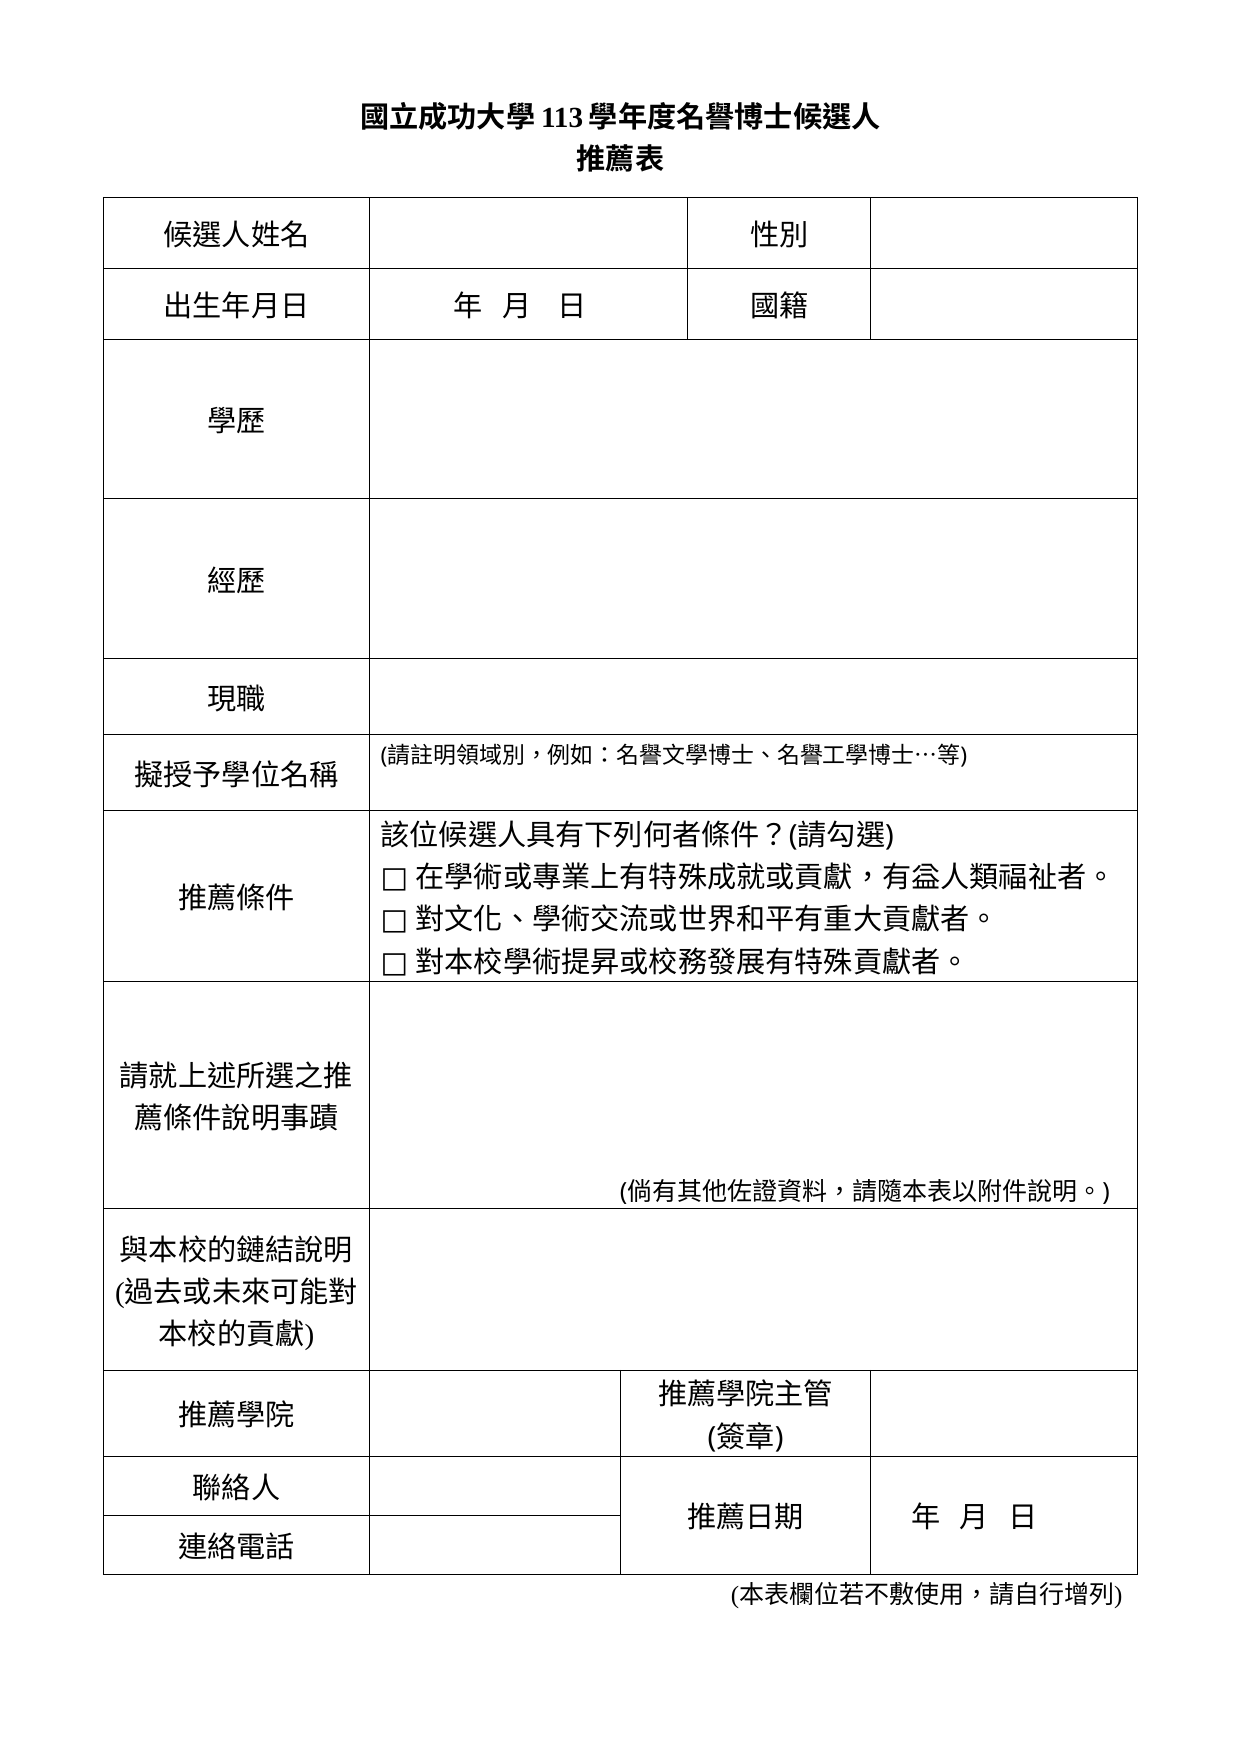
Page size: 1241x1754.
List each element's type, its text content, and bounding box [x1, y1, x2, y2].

table_cell 請就上述所選之推薦條件說明事蹟 [104, 982, 369, 1208]
table_cell [370, 1371, 620, 1456]
table_header [871, 198, 1137, 268]
table_cell 推薦學院主管 (簽章) [621, 1371, 870, 1456]
table_cell 推薦條件 [104, 811, 369, 981]
list (本表欄位若不敷使用，請自行增列) [118, 1575, 1122, 1611]
table_cell 年 月 日 [871, 1457, 1137, 1574]
table_cell [370, 1209, 1137, 1370]
table_cell 聯絡人 [104, 1457, 369, 1514]
table_cell [370, 1457, 620, 1514]
table_cell 擬授予學位名稱 [104, 735, 369, 810]
table_cell (請註明領域別，例如：名譽文學博士、名譽工學博士…等) [370, 735, 1137, 810]
table_header 候選人姓名 [104, 198, 369, 268]
table_cell 連絡電話 [104, 1516, 369, 1574]
table_cell 推薦日期 [621, 1457, 870, 1574]
table_cell 出生年月日 [104, 269, 369, 338]
table_cell 學歷 [104, 340, 369, 498]
list 推薦表 [118, 136, 1122, 178]
table_cell 與本校的鏈結說明 (過去或未來可能對本校的貢獻) [104, 1209, 369, 1370]
table_cell [871, 269, 1137, 338]
table_cell 現職 [104, 659, 369, 734]
table_cell [370, 659, 1137, 734]
table_cell [871, 1371, 1137, 1456]
table_header 性別 [688, 198, 870, 268]
table_cell [370, 982, 1137, 1208]
table_cell 推薦學院 [104, 1371, 369, 1456]
table_cell 經歷 [104, 499, 369, 658]
table_cell 該位候選人具有下列何者條件？(請勾選) □ 在學術或專業上有特殊成就或貢獻，有益人類福祉者。 □ 對文化、學術交流或世界和平有重大貢獻者。 □ 對本校學術提昇或校務發展有特殊貢獻者。 [370, 811, 1137, 981]
table_header [370, 198, 687, 268]
table_cell 年 月 日 [370, 269, 687, 338]
table_cell [370, 340, 1137, 498]
table_cell [370, 499, 1137, 658]
table_cell 國籍 [688, 269, 870, 338]
table_cell [370, 1516, 620, 1574]
list 國立成功大學113學年度名譽博士候選人 [118, 93, 1122, 136]
